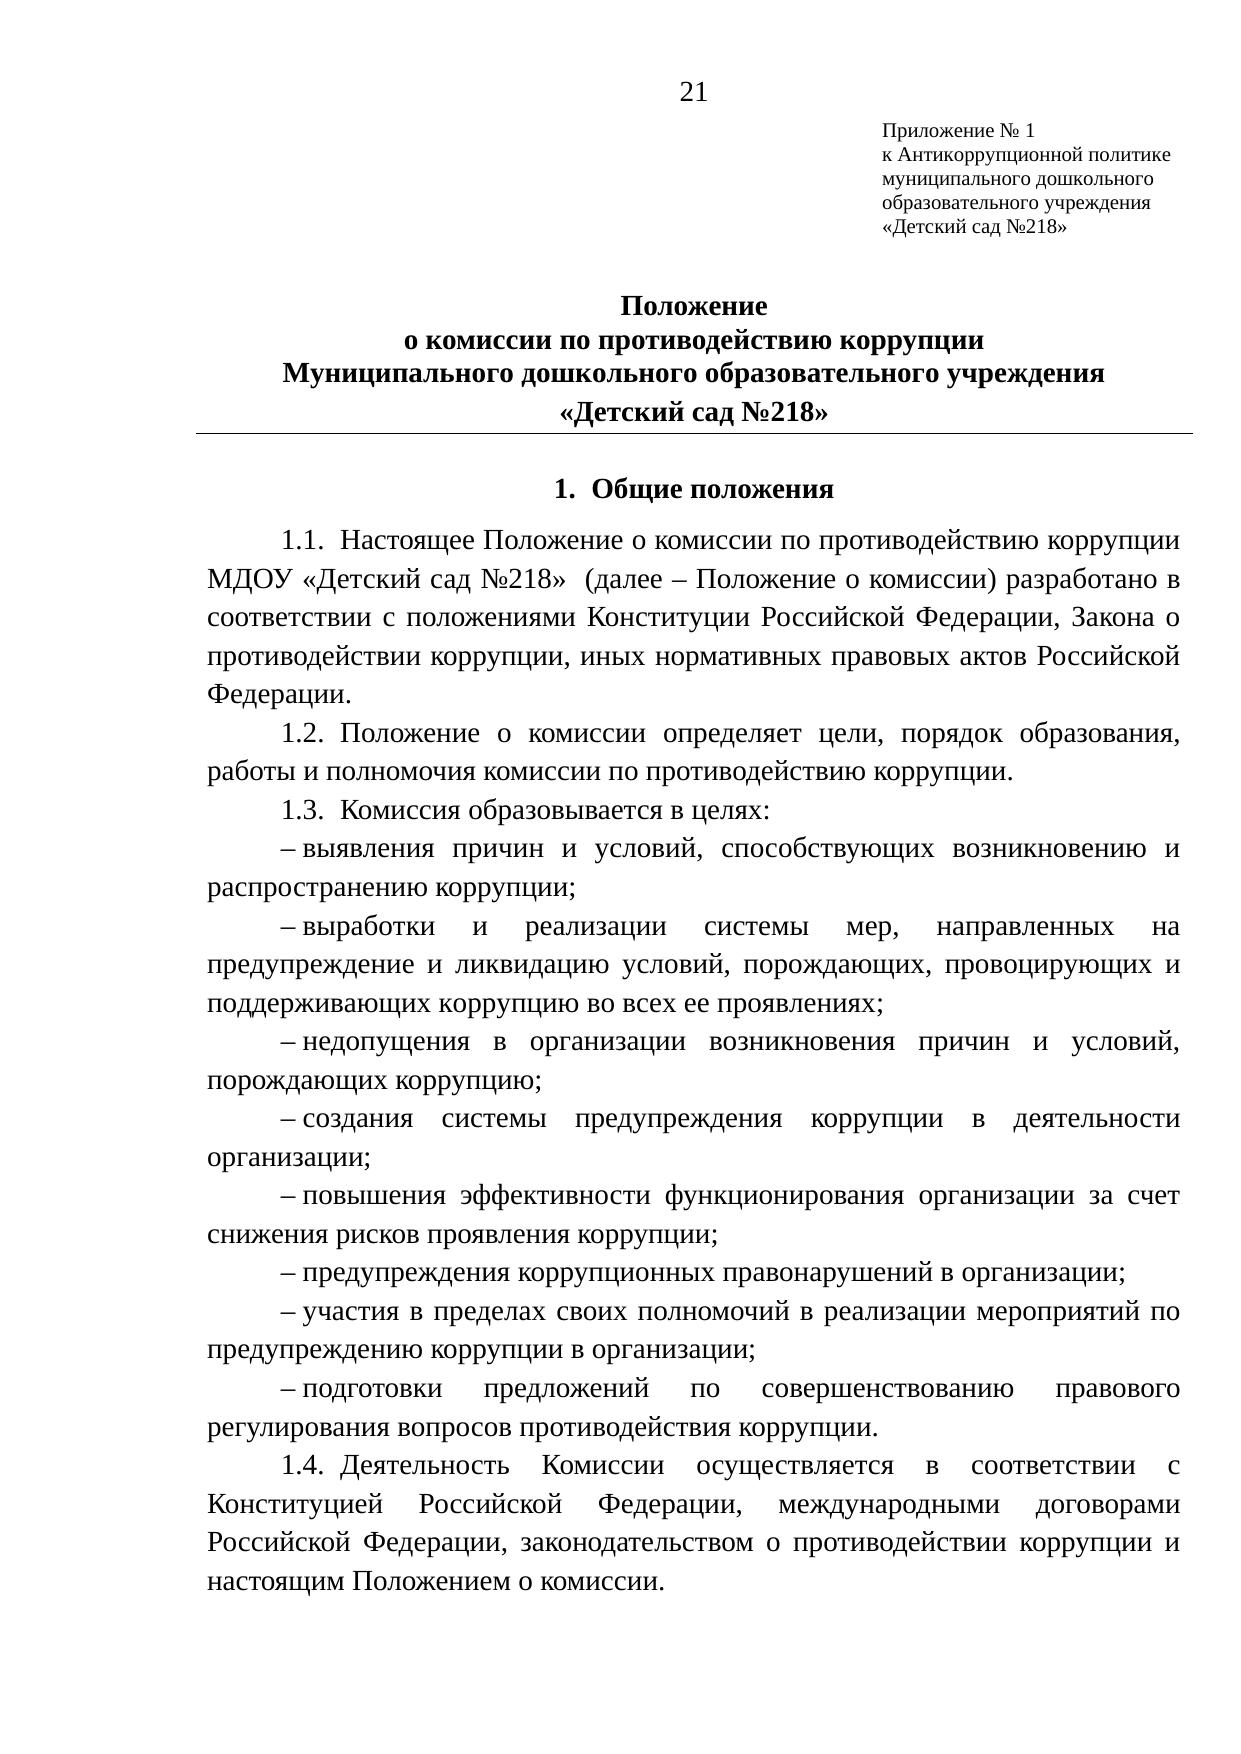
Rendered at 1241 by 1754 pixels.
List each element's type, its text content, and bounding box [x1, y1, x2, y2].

list Общие положения [207, 471, 1181, 505]
text – выявления причин и условий, способствующих возникновению и распространению коррупции; [207, 831, 1181, 903]
text – недопущения в организации возникновения причин и условий, порождающих коррупцию; [207, 1023, 1181, 1095]
list Положение о комиссии определяет цели, порядок образования, работы и полномочия комиссии по противодействию коррупции. [207, 715, 1181, 787]
text – создания системы предупреждения коррупции в деятельности организации; [207, 1100, 1181, 1172]
text – участия в пределах своих полномочий в реализации мероприятий по предупреждению коррупции в организации; [207, 1293, 1181, 1365]
list Настоящее Положение о комиссии по противодействию коррупции МДОУ «Детский сад №218» (далее – Положение о комиссии) разработано в соответствии с положениями Конституции Российской Федерации, Закона о противодействии коррупции, иных нормативных правовых актов Российской Федерации. [207, 522, 1181, 710]
text Положение о комиссии по противодействию коррупции [207, 288, 1181, 356]
text Приложение № 1 к Антикоррупционной политике муниципального дошкольного образовательного учреждения «Детский сад №218» [882, 118, 1181, 238]
text – подготовки предложений по совершенствованию правового регулирования вопросов противодействия коррупции. [207, 1370, 1181, 1442]
text – повышения эффективности функционирования организации за счет снижения рисков проявления коррупции; [207, 1177, 1181, 1249]
list Деятельность Комиссии осуществляется в соответствии с Конституцией Российской Федерации, международными договорами Российской Федерации, законодательством о противодействии коррупции и настоящим Положением о комиссии. [207, 1447, 1181, 1596]
list Комиссия образовывается в целях: [207, 792, 1181, 826]
text – предупреждения коррупционных правонарушений в организации; [207, 1254, 1181, 1288]
table_header Муниципального дошкольного образовательного учреждения «Детский сад №218» [196, 356, 1192, 433]
text – выработки и реализации системы мер, направленных на предупреждение и ликвидацию условий, порождающих, провоцирующих и поддерживающих коррупцию во всех ее проявлениях; [207, 908, 1181, 1018]
